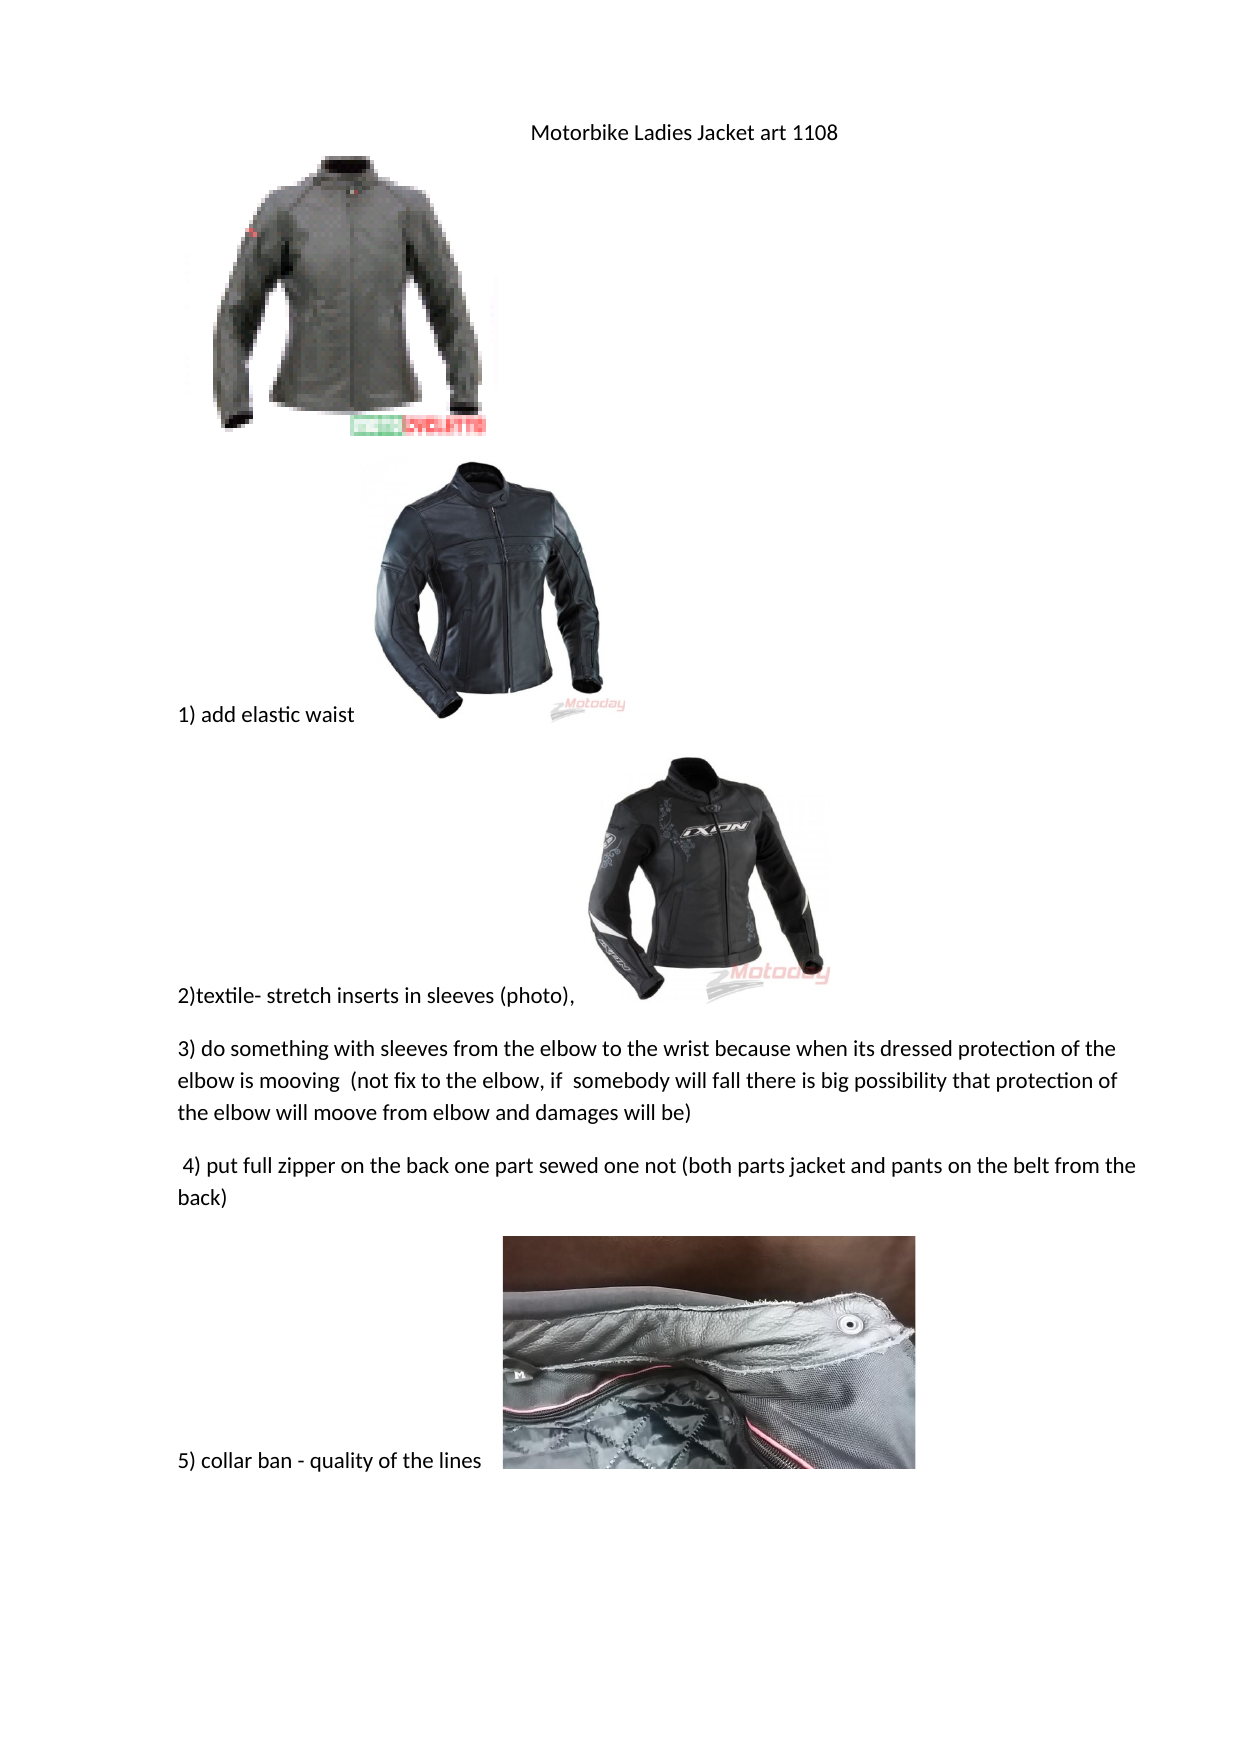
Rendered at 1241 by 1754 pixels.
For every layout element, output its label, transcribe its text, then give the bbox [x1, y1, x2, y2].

text 3) do something with sleeves from the elbow to the wrist because when its dressed protection of the elbow is mooving (not fix to the elbow, if somebody will fall there is big possibility that protection of the elbow will moove from elbow and damages will be) [177, 1034, 1152, 1126]
picture [580, 753, 831, 1004]
picture [502, 1236, 916, 1469]
text Motorbike Ladies Jacket art 1108 1) add elastic waist [177, 118, 1152, 728]
picture [359, 457, 626, 723]
text 4) put full zipper on the back one part sewed one not (both parts jacket and pants on the belt from the back) [177, 1151, 1152, 1211]
